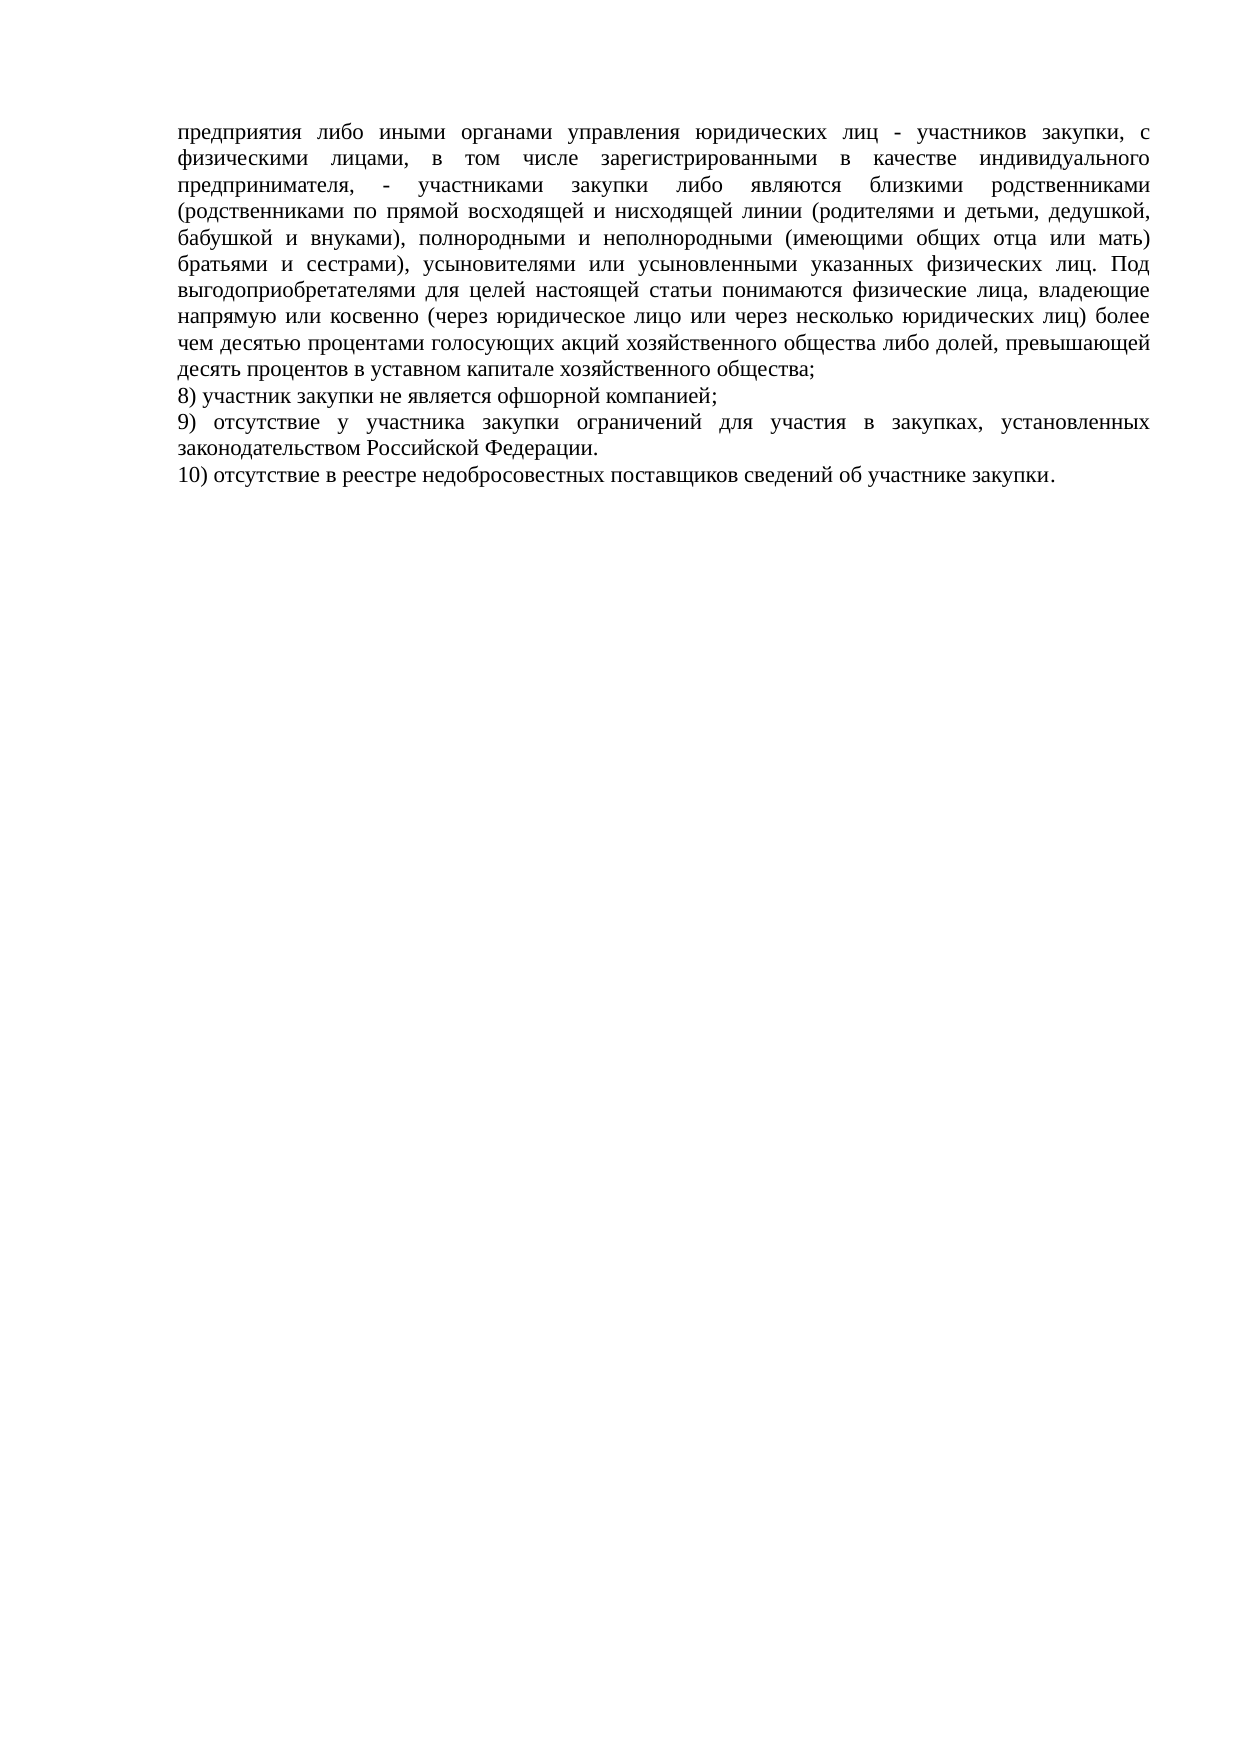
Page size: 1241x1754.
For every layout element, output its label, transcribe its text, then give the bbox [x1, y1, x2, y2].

text 10) отсутствие в реестре недобросовестных поставщиков сведений об участнике закупки. [177, 461, 1152, 487]
text 9) отсутствие у участника закупки ограничений для участия в закупках, установленных законодательством Российской Федерации. [177, 408, 1152, 461]
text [177, 118, 1152, 382]
text 8) участник закупки не является офшорной компанией; [177, 382, 1152, 408]
